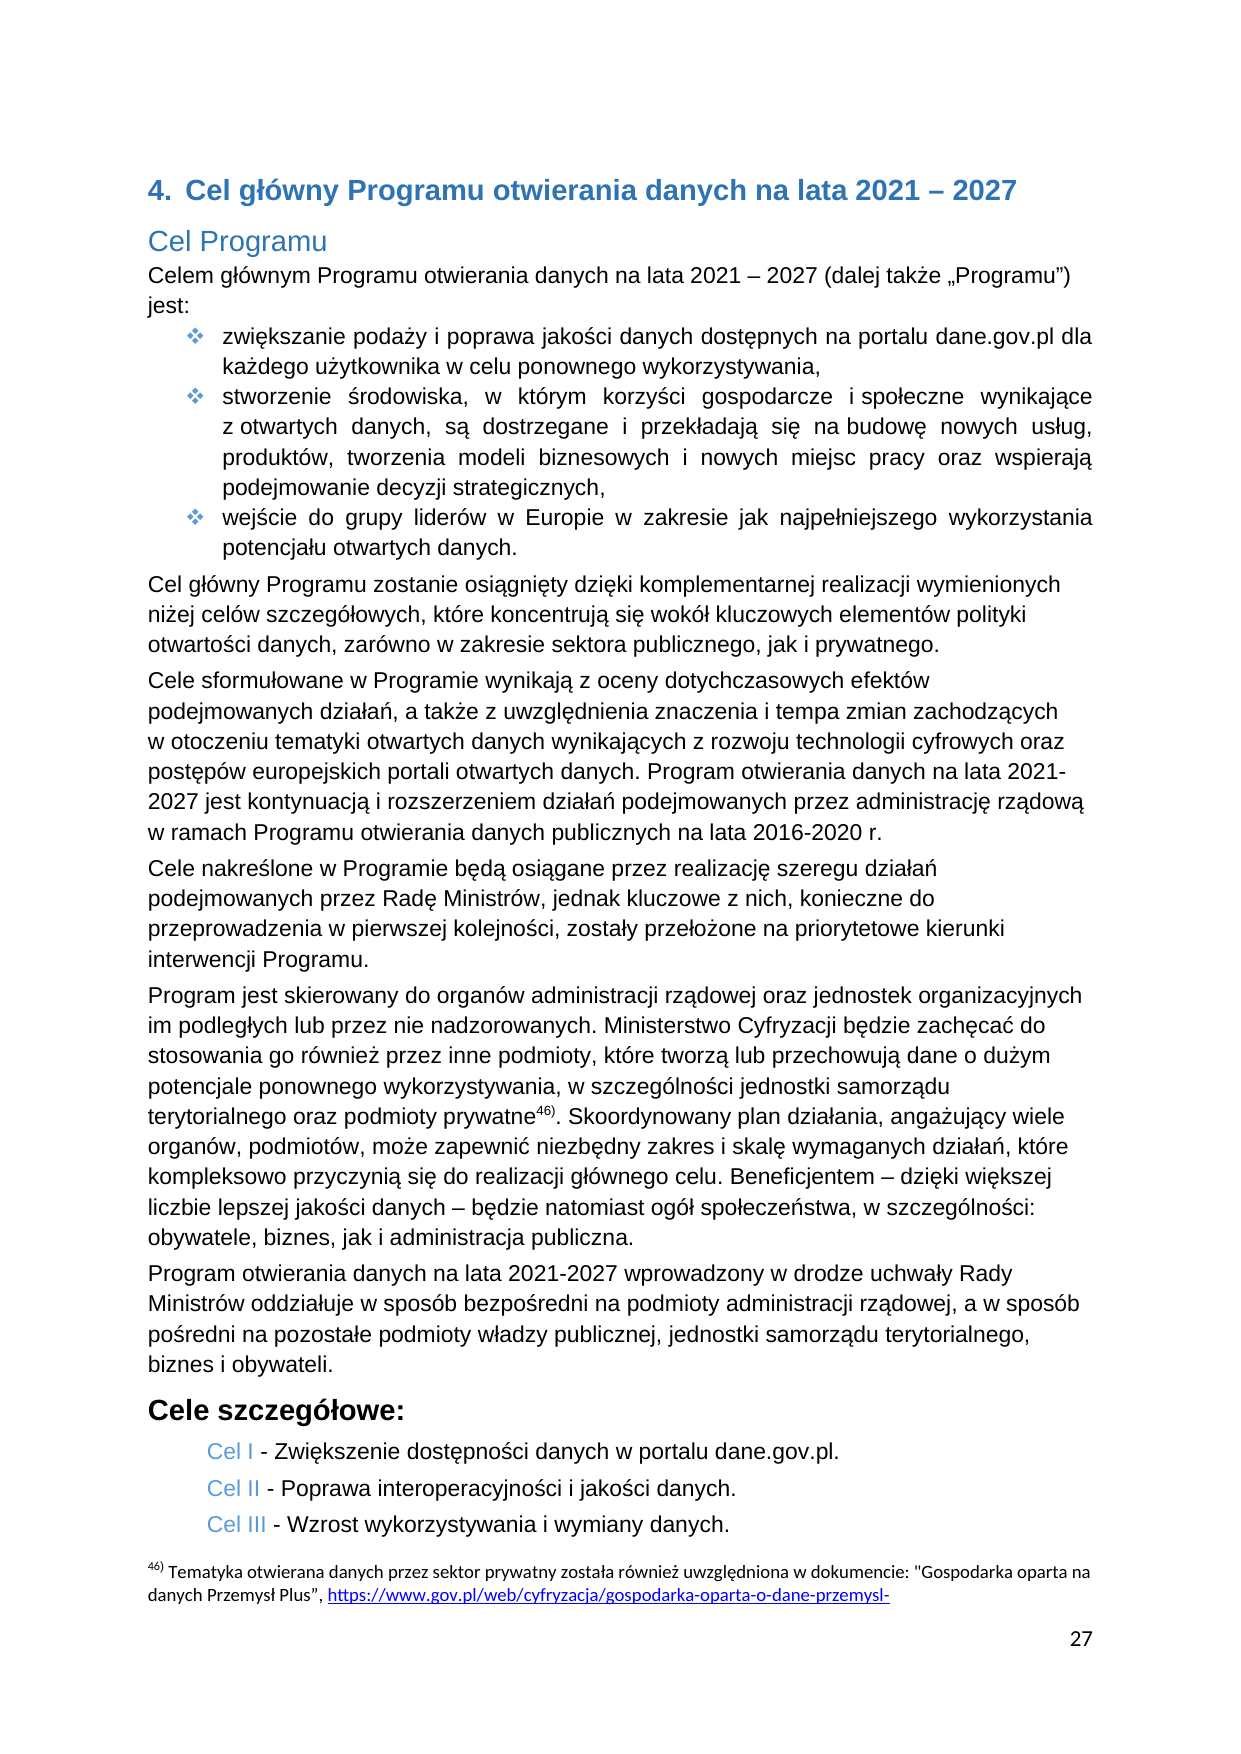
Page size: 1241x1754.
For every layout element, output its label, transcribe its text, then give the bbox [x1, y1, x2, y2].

subtitle Cel Programu [148, 224, 1093, 257]
text Cel I - Zwiększenie dostępności danych w portalu dane.gov.pl. [207, 1438, 1093, 1464]
list wejście do grupy liderów w Europie w zakresie jak najpełniejszego wykorzystania potencjału otwartych danych. [185, 504, 1093, 560]
text Cel główny Programu zostanie osiągnięty dzięki komplementarnej realizacji wymienionych niżej celów szczegółowych, które koncentrują się wokół kluczowych elementów polityki otwartości danych, zarówno w zakresie sektora publicznego, jak i prywatnego. [148, 571, 1093, 657]
text Celem głównym Programu otwierania danych na lata 2021 – 2027 (dalej także „Programu”) jest: [148, 262, 1093, 319]
text Cele szczegółowe: [148, 1393, 1093, 1427]
text Program otwierania danych na lata 2021-2027 wprowadzony w drodze uchwały Rady Ministrów oddziałuje w sposób bezpośredni na podmioty administracji rządowej, a w sposób pośredni na pozostałe podmioty władzy publicznej, jednostki samorządu terytorialnego, biznes i obywateli. [148, 1260, 1093, 1377]
text Program jest skierowany do organów administracji rządowej oraz jednostek organizacyjnych im podległych lub przez nie nadzorowanych. Ministerstwo Cyfryzacji będzie zachęcać do stosowania go również przez inne podmioty, które tworzą lub przechowują dane o dużym potencjale ponownego wykorzystywania, w szczególności jednostki samorządu terytorialnego oraz podmioty prywatne). Skoordynowany plan działania, angażujący wiele organów, podmiotów, może zapewnić niezbędny zakres i skalę wymaganych działań, które kompleksowo przyczynią się do realizacji głównego celu. Beneficjentem – dzięki większej liczbie lepszej jakości danych – będzie natomiast ogół społeczeństwa, w szczególności: obywatele, biznes, jak i administracja publiczna. [148, 982, 1093, 1250]
text Cele sformułowane w Programie wynikają z oceny dotychczasowych efektów podejmowanych działań, a także z uwzględnienia znaczenia i tempa zmian zachodzących w otoczeniu tematyki otwartych danych wynikających z rozwoju technologii cyfrowych oraz postępów europejskich portali otwartych danych. Program otwierania danych na lata 2021-2027 jest kontynuacją i rozszerzeniem działań podejmowanych przez administrację rządową w ramach Programu otwierania danych publicznych na lata 2016-2020 r. [148, 667, 1093, 845]
text Cel II - Poprawa interoperacyjności i jakości danych. [207, 1475, 1093, 1501]
text Cele nakreślone w Programie będą osiągane przez realizację szeregu działań podejmowanych przez Radę Ministrów, jednak kluczowe z nich, konieczne do przeprowadzenia w pierwszej kolejności, zostały przełożone na priorytetowe kierunki interwencji Programu. [148, 855, 1093, 972]
list zwiększanie podaży i poprawa jakości danych dostępnych na portalu dane.gov.pl dla każdego użytkownika w celu ponownego wykorzystywania, [185, 323, 1093, 379]
text Cel III - Wzrost wykorzystywania i wymiany danych. [207, 1511, 1093, 1537]
list stworzenie środowiska, w którym korzyści gospodarcze i społeczne wynikające z otwartych danych, są dostrzegane i przekładają się na budowę nowych usług, produktów, tworzenia modeli biznesowych i nowych miejsc pracy oraz wspierają podejmowanie decyzji strategicznych, [185, 383, 1093, 500]
subtitle Cel główny Programu otwierania danych na lata 2021 – 2027 [148, 173, 1093, 206]
